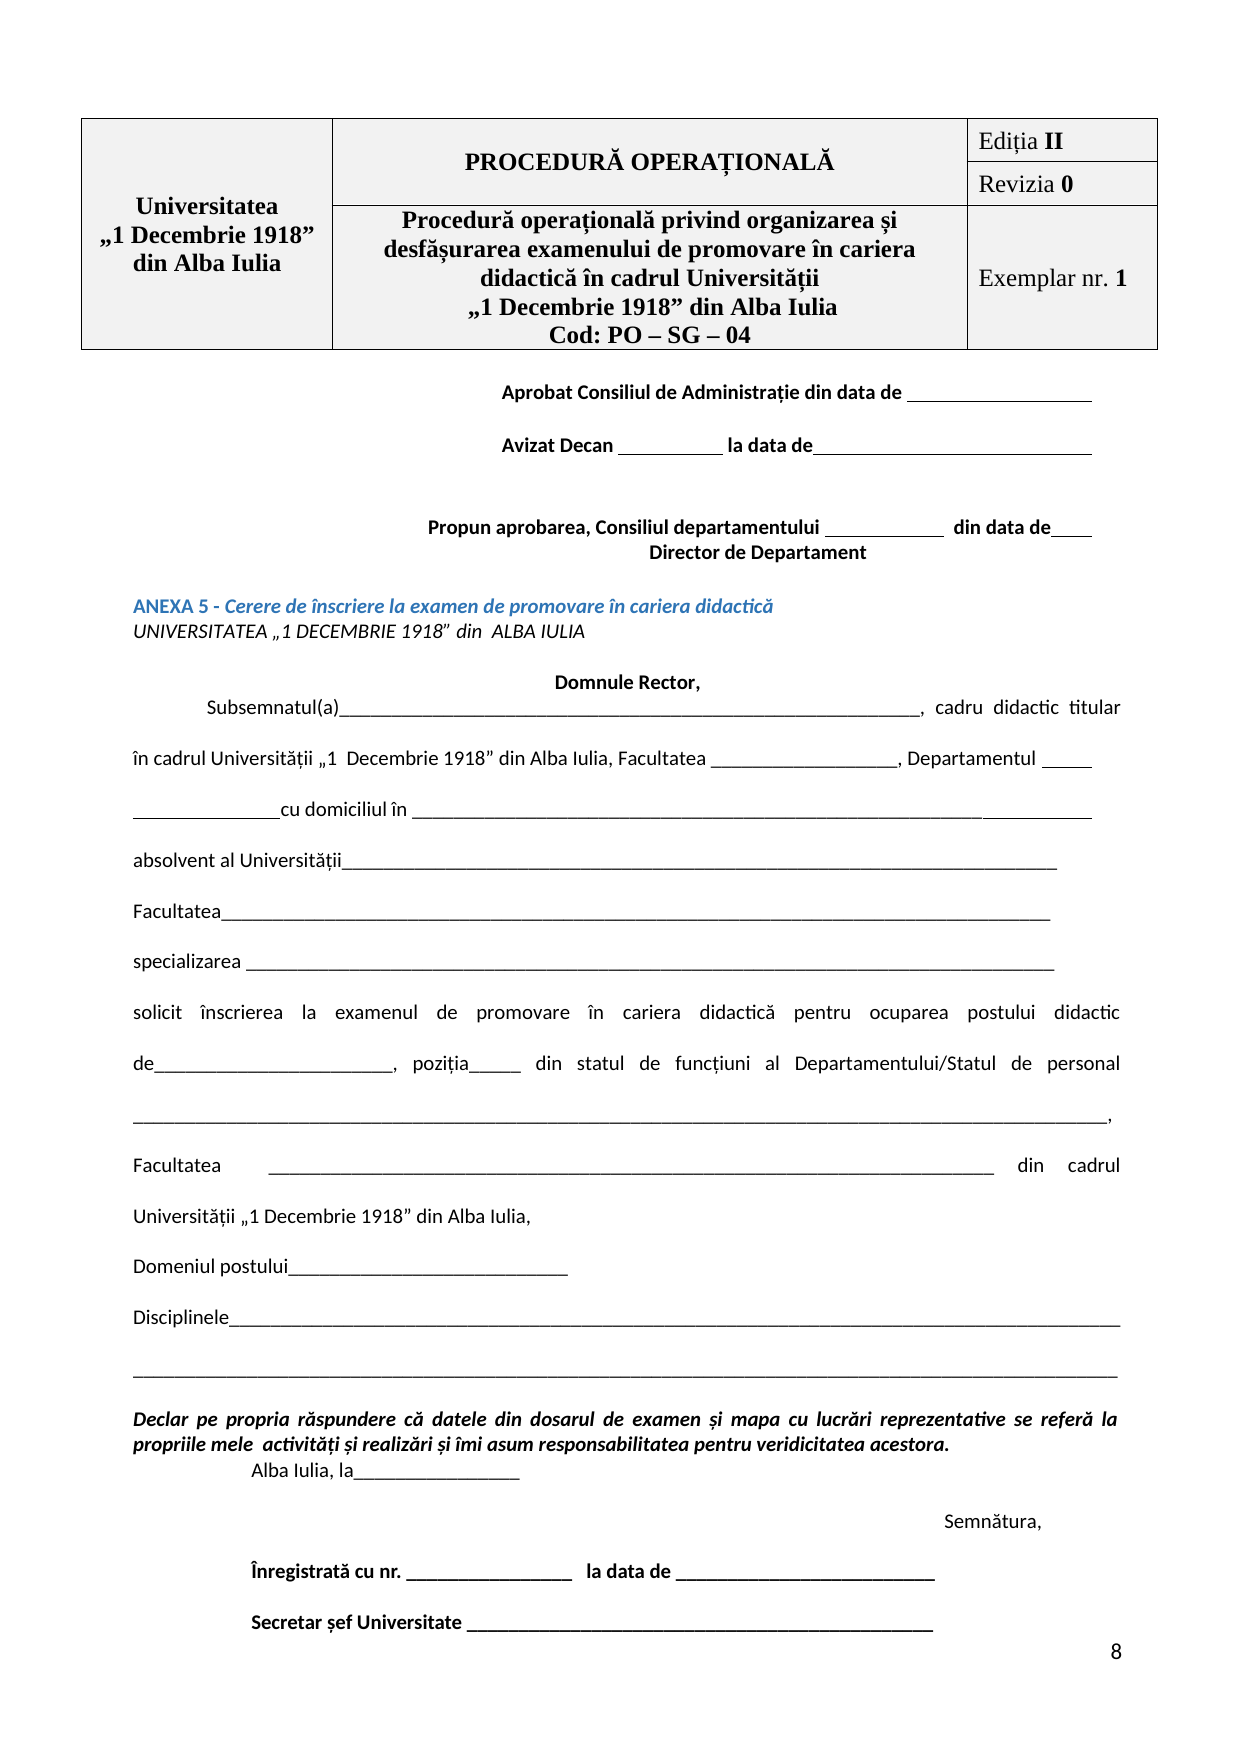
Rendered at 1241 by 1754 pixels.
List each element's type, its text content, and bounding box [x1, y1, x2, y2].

text Alba Iulia, la________________ Semnătura, Înregistrată cu nr. ________________ la data de _________________________ [133, 1457, 1122, 1584]
text Propun aprobarea, Consiliul departamentului din data de [133, 514, 1122, 539]
text Disciplinele_____________________________________________________________________________________________________________________________________________________________________________________ [133, 1304, 1122, 1381]
text Declar pe propria răspundere că datele din dosarul de examen și mapa cu lucrări reprezentative se referă la propriile mele activități și realizări și îmi asum responsabilitatea pentru veridicitatea acestora. [133, 1406, 1122, 1457]
text Avizat Decan la data de [133, 432, 1122, 458]
text solicit înscrierea la examenul de promovare în cariera didactică pentru ocuparea postului didactic de_______________________, poziția_____ din statul de funcțiuni al Departamentului/Statul de personal ______________________________________________________________________________________________, Facultatea ______________________________________________________________________ din cadrul Universității „1 Decembrie 1918” din Alba Iulia, [133, 999, 1122, 1228]
text Facultatea________________________________________________________________________________ [133, 898, 1122, 923]
text Domnule Rector, [133, 669, 1122, 694]
text absolvent al Universității_____________________________________________________________________ [133, 847, 1122, 872]
text specializarea ______________________________________________________________________________ [133, 949, 1122, 974]
text Domeniul postului___________________________ [133, 1254, 1122, 1279]
text ANEXA 5 - Cerere de înscriere la examen de promovare în cariera didactică [133, 593, 1122, 618]
text Subsemnatul(a)________________________________________________________, cadru didactic titular în cadrul Universității „1 Decembrie 1918” din Alba Iulia, Facultatea __________________, Departamentul cu domiciliul în _______________________________________________________ [133, 694, 1122, 822]
text Director de Departament [133, 539, 1122, 565]
text UNIVERSITATEA „1 DECEMBRIE 1918” din ALBA IULIA [133, 618, 1122, 644]
text Aprobat Consiliul de Administrație din data de [133, 379, 1122, 404]
text Secretar șef Universitate _____________________________________________ [133, 1609, 1122, 1635]
